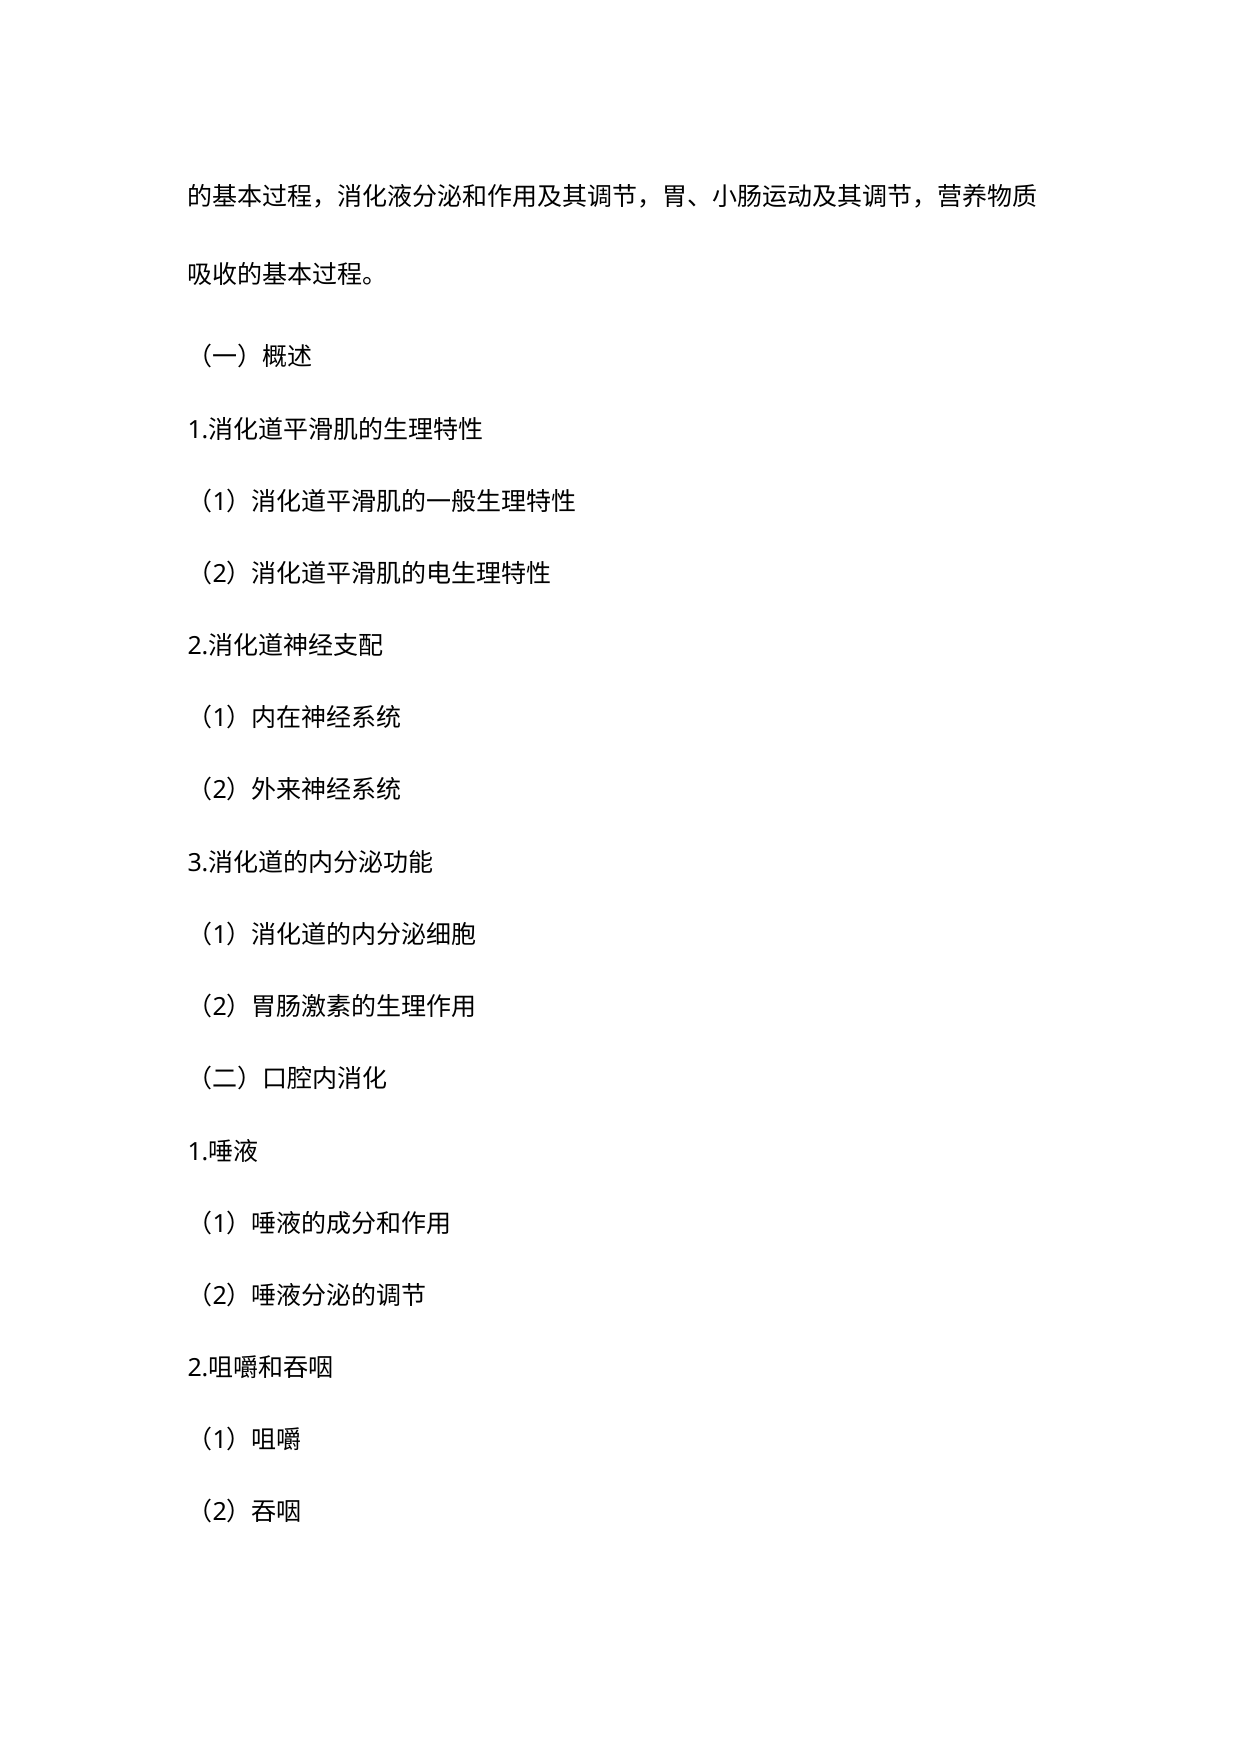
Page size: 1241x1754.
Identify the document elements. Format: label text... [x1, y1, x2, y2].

text 2.消化道神经支配 [187, 611, 1053, 676]
text （2）外来神经系统 [187, 756, 1053, 821]
text （2）胃肠激素的生理作用 [187, 972, 1053, 1037]
text （1）咀嚼 [187, 1405, 1053, 1470]
text 1.消化道平滑肌的生理特性 [187, 395, 1053, 460]
text 3.消化道的内分泌功能 [187, 828, 1053, 893]
text （1）消化道平滑肌的一般生理特性 [187, 467, 1053, 532]
text （1）内在神经系统 [187, 683, 1053, 748]
text （2）吞咽 [187, 1477, 1053, 1542]
text 2.咀嚼和吞咽 [187, 1333, 1053, 1398]
text （2）消化道平滑肌的电生理特性 [187, 539, 1053, 604]
text 1.唾液 [187, 1117, 1053, 1182]
text （1）消化道的内分泌细胞 [187, 900, 1053, 965]
text （一）概述 [187, 322, 1053, 387]
text （2）唾液分泌的调节 [187, 1261, 1053, 1326]
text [187, 162, 1053, 305]
text （二）口腔内消化 [187, 1044, 1053, 1109]
text （1）唾液的成分和作用 [187, 1189, 1053, 1254]
